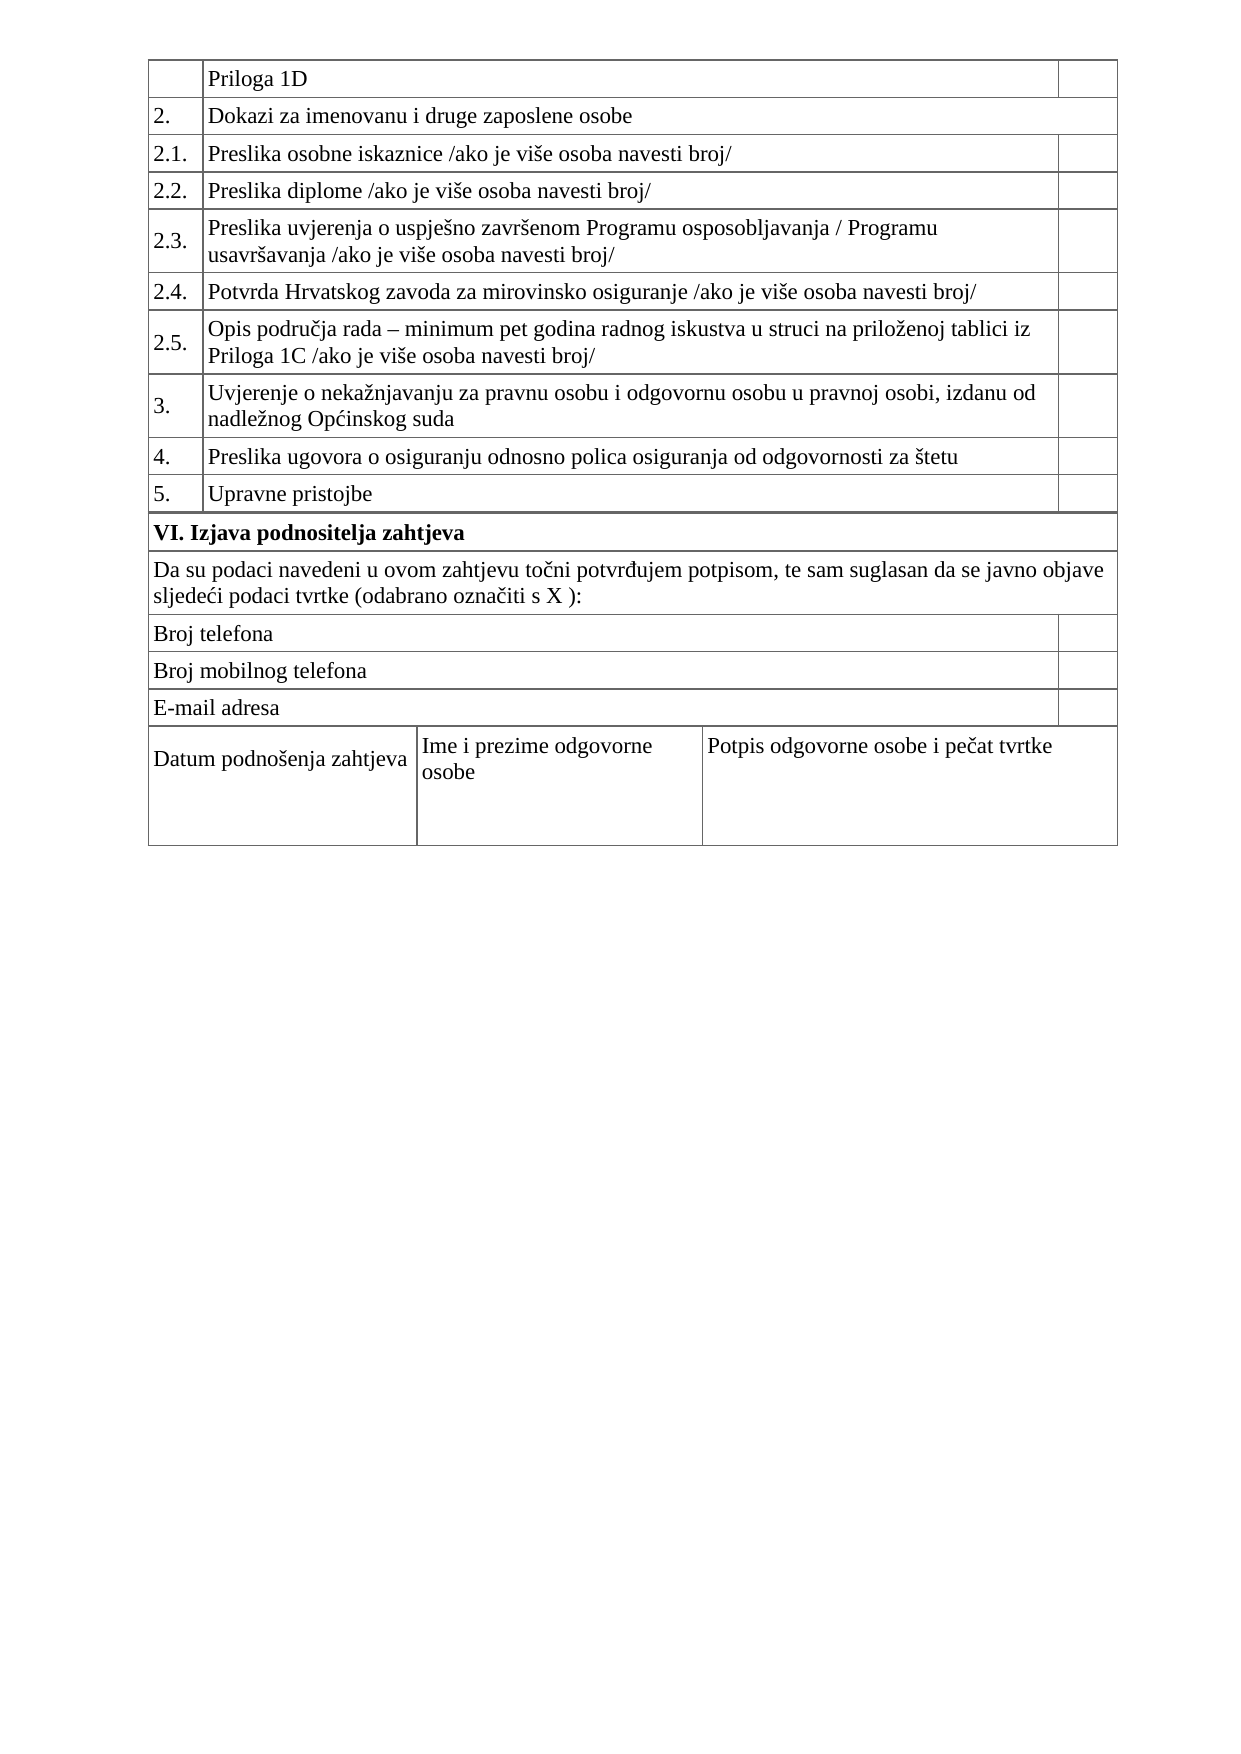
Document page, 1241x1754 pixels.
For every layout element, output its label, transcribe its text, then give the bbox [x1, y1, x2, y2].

table_cell 2.1. [149, 135, 202, 171]
table_cell Preslika diplome /ako je više osoba navesti broj/ [204, 173, 1058, 208]
table_cell 2.4. [149, 273, 202, 309]
table_cell Potpis odgovorne osobe i pečat tvrtke [703, 727, 1117, 844]
table_cell Uvjerenje o nekažnjavanju za pravnu osobu i odgovornu osobu u pravnoj osobi, izdanu od nadležnog Općinskog suda [204, 375, 1058, 436]
table_cell 1. [149, 61, 202, 96]
table_cell 2.5. [149, 311, 202, 373]
table_cell [1059, 210, 1117, 272]
table_cell [1059, 475, 1117, 511]
table_cell Opis područja rada – minimum pet godina radnog iskustva u struci na priloženoj tablici iz Priloga 1C /ako je više osoba navesti broj/ [204, 311, 1058, 373]
table_cell Upravne pristojbe [204, 475, 1058, 511]
table_cell 2.2. [149, 173, 202, 208]
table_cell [204, 61, 1058, 96]
table_cell [1059, 652, 1117, 688]
table_cell Preslika uvjerenja o uspješno završenom Programu osposobljavanja / Programu usavršavanja /ako je više osoba navesti broj/ [204, 210, 1058, 272]
table_cell 4. [149, 438, 202, 474]
table_cell Broj telefona [149, 615, 1058, 651]
table_cell Ime i prezime odgovorne osobe [418, 727, 702, 844]
table_cell 2.3. [149, 210, 202, 272]
table_cell [1059, 273, 1117, 309]
table_cell Da su podaci navedeni u ovom zahtjevu točni potvrđujem potpisom, te sam suglasan da se javno objave sljedeći podaci tvrtke (odabrano označiti s X ): [149, 552, 1117, 613]
table_cell [1059, 375, 1117, 436]
table_cell Datum podnošenja zahtjeva [149, 727, 416, 844]
table_cell Potvrda Hrvatskog zavoda za mirovinsko osiguranje /ako je više osoba navesti broj/ [204, 273, 1058, 309]
table_cell [1059, 690, 1117, 725]
table_cell [1059, 135, 1117, 171]
table_cell [1059, 311, 1117, 373]
table_cell 2. [149, 98, 202, 134]
table_cell E-mail adresa [149, 690, 1058, 725]
table_cell 3. [149, 375, 202, 436]
table_cell Preslika osobne iskaznice /ako je više osoba navesti broj/ [204, 135, 1058, 171]
table_cell Preslika ugovora o osiguranju odnosno polica osiguranja od odgovornosti za štetu [204, 438, 1058, 474]
table_cell 5. [149, 475, 202, 511]
table_cell [1059, 438, 1117, 474]
table_cell Dokazi za imenovanu i druge zaposlene osobe [204, 98, 1117, 134]
table_cell Broj mobilnog telefona [149, 652, 1058, 688]
table_header VI. Izjava podnositelja zahtjeva [149, 514, 1117, 550]
table_cell [1059, 615, 1117, 651]
table_cell [1059, 173, 1117, 208]
table_cell [1059, 61, 1117, 96]
